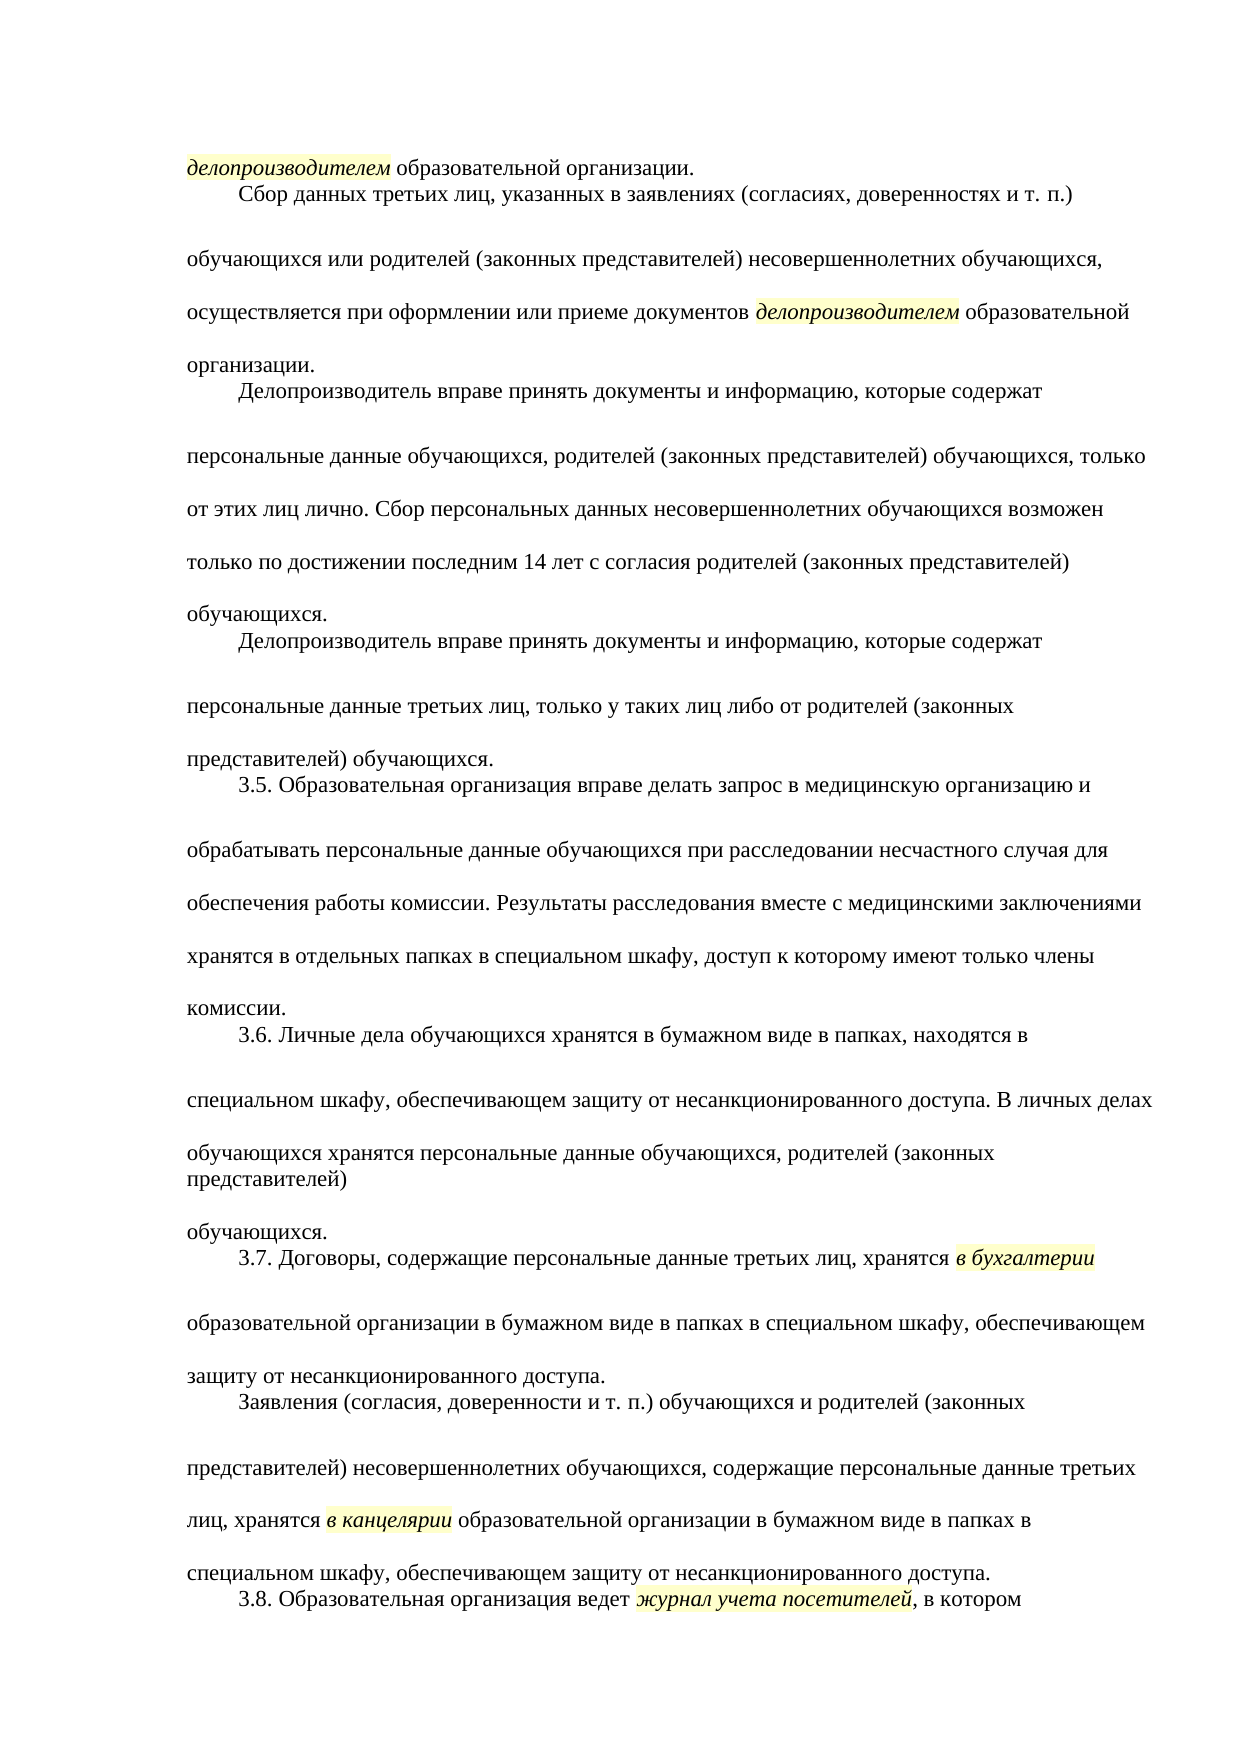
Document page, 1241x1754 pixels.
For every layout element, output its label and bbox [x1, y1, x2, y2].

table_header [177, 118, 1169, 1634]
